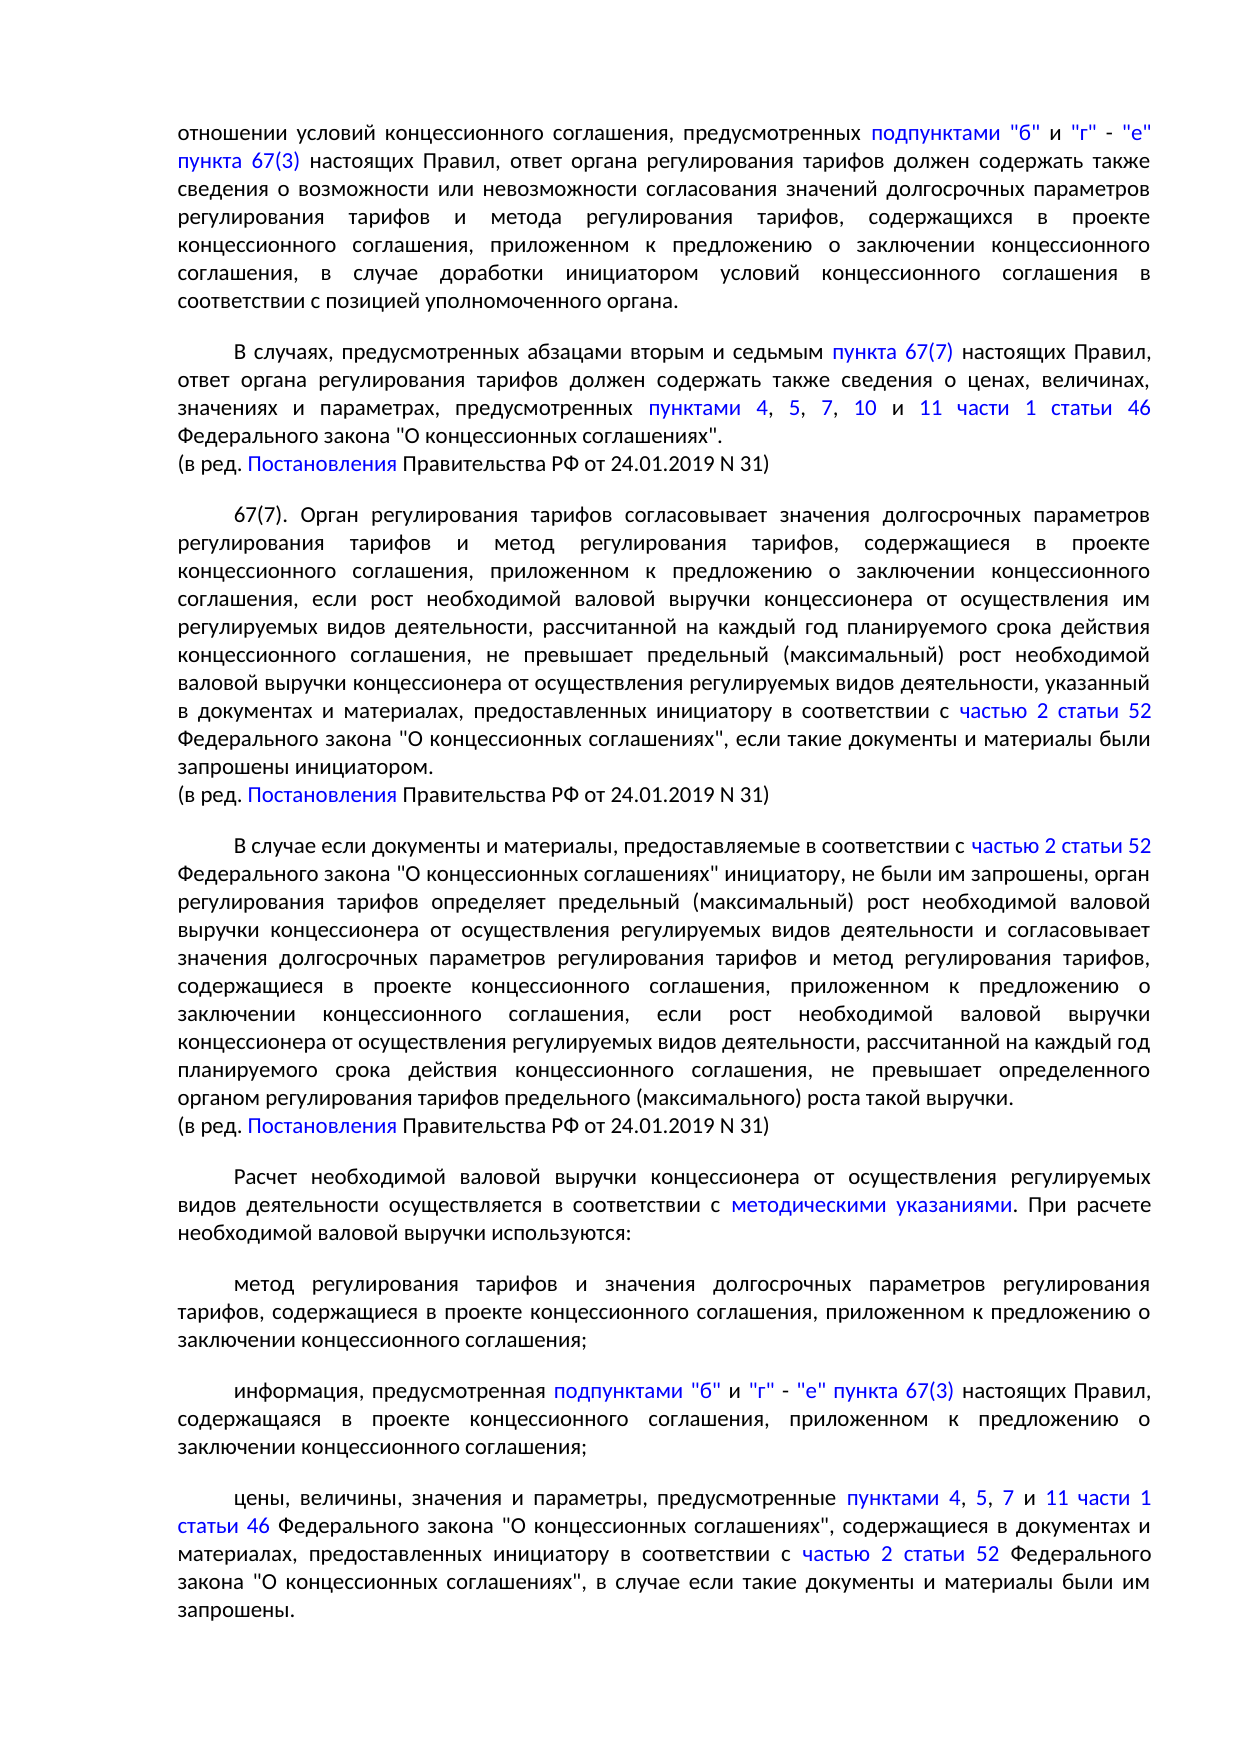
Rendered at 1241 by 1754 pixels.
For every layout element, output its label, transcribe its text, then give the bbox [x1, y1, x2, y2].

text информация, предусмотренная подпунктами "б" и "г" - "е" пункта 67(3) настоящих Правил, содержащаяся в проекте концессионного соглашения, приложенном к предложению о заключении концессионного соглашения; [177, 1376, 1152, 1461]
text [177, 118, 1152, 314]
text Расчет необходимой валовой выручки концессионера от осуществления регулируемых видов деятельности осуществляется в соответствии с методическими указаниями. При расчете необходимой валовой выручки используются: [177, 1162, 1152, 1247]
text (в ред. Постановления Правительства РФ от 24.01.2019 N 31) [177, 1112, 1152, 1139]
text (в ред. Постановления Правительства РФ от 24.01.2019 N 31) [177, 449, 1152, 477]
text цены, величины, значения и параметры, предусмотренные пунктами 4, 5, 7 и 11 части 1 статьи 46 Федерального закона "О концессионных соглашениях", содержащиеся в документах и материалах, предоставленных инициатору в соответствии с частью 2 статьи 52 Федерального закона "О концессионных соглашениях", в случае если такие документы и материалы были им запрошены. [177, 1483, 1152, 1623]
text В случае если документы и материалы, предоставляемые в соответствии с частью 2 статьи 52 Федерального закона "О концессионных соглашениях" инициатору, не были им запрошены, орган регулирования тарифов определяет предельный (максимальный) рост необходимой валовой выручки концессионера от осуществления регулируемых видов деятельности и согласовывает значения долгосрочных параметров регулирования тарифов и метод регулирования тарифов, содержащиеся в проекте концессионного соглашения, приложенном к предложению о заключении концессионного соглашения, если рост необходимой валовой выручки концессионера от осуществления регулируемых видов деятельности, рассчитанной на каждый год планируемого срока действия концессионного соглашения, не превышает определенного органом регулирования тарифов предельного (максимального) роста такой выручки. [177, 831, 1152, 1112]
text метод регулирования тарифов и значения долгосрочных параметров регулирования тарифов, содержащиеся в проекте концессионного соглашения, приложенном к предложению о заключении концессионного соглашения; [177, 1269, 1152, 1353]
text (в ред. Постановления Правительства РФ от 24.01.2019 N 31) [177, 780, 1152, 808]
text 67(7). Орган регулирования тарифов согласовывает значения долгосрочных параметров регулирования тарифов и метод регулирования тарифов, содержащиеся в проекте концессионного соглашения, приложенном к предложению о заключении концессионного соглашения, если рост необходимой валовой выручки концессионера от осуществления им регулируемых видов деятельности, рассчитанной на каждый год планируемого срока действия концессионного соглашения, не превышает предельный (максимальный) рост необходимой валовой выручки концессионера от осуществления регулируемых видов деятельности, указанный в документах и материалах, предоставленных инициатору в соответствии с частью 2 статьи 52 Федерального закона "О концессионных соглашениях", если такие документы и материалы были запрошены инициатором. [177, 500, 1152, 780]
text В случаях, предусмотренных абзацами вторым и седьмым пункта 67(7) настоящих Правил, ответ органа регулирования тарифов должен содержать также сведения о ценах, величинах, значениях и параметрах, предусмотренных пунктами 4, 5, 7, 10 и 11 части 1 статьи 46 Федерального закона "О концессионных соглашениях". [177, 337, 1152, 449]
